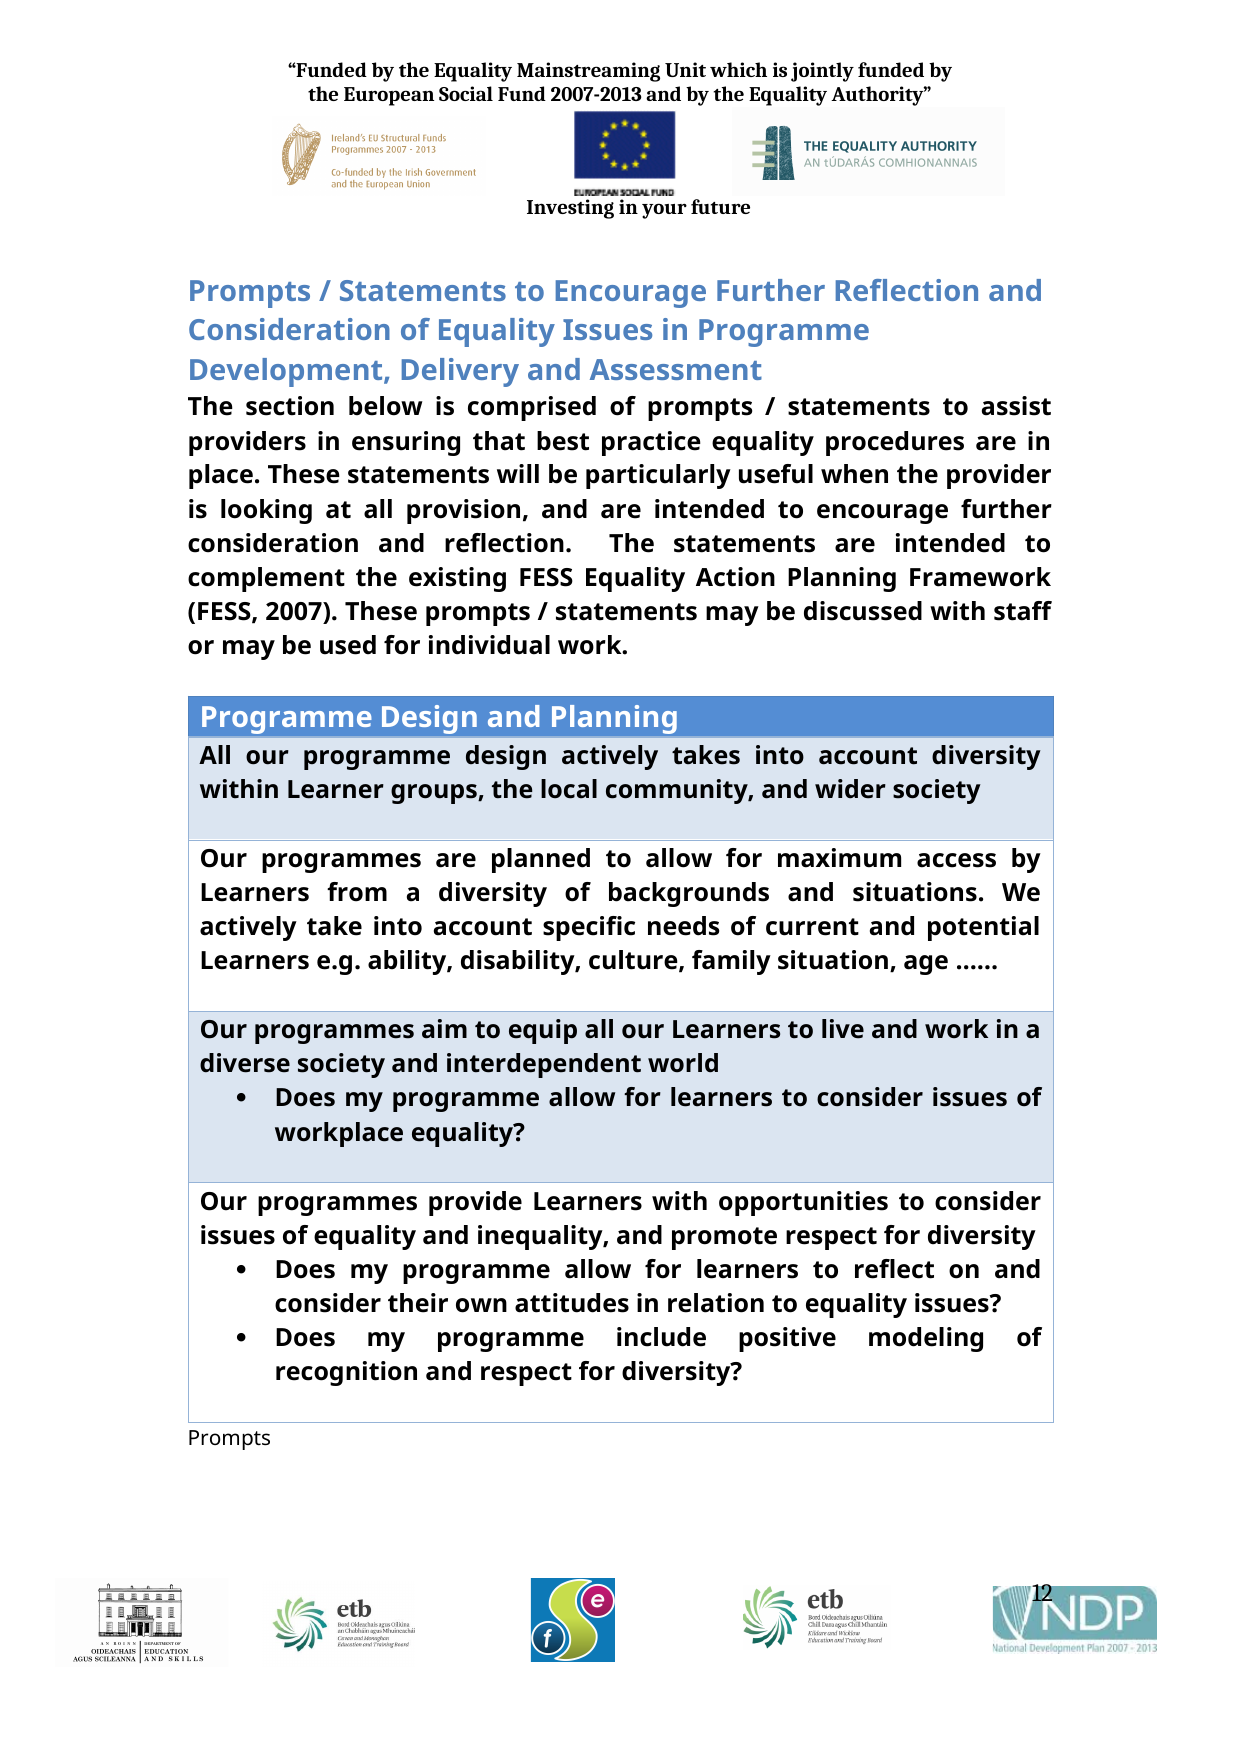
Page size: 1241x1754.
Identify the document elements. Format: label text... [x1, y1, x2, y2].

table_cell Our programmes aim to equip all our Learners to live and work in a diverse society and interdependent world Does my programme allow for learners to consider issues of workplace equality? [189, 1012, 1053, 1182]
picture [530, 1578, 615, 1662]
text Prompts [187, 1423, 1053, 1451]
picture [55, 1578, 229, 1667]
subtitle Prompts / Statements to Encourage Further Reflection and Consideration of Equality Issues in Programme Development, Delivery and Assessment [187, 270, 1053, 389]
picture [272, 116, 487, 196]
table_header Programme Design and Planning [189, 697, 1053, 736]
picture [573, 110, 677, 196]
table_cell Our programmes provide Learners with opportunities to consider issues of equality and inequality, and promote respect for diversity Does my programme allow for learners to reflect on and consider their own attitudes in relation to equality issues? Does my programme include positive modeling of recognition and respect for diversity? [189, 1183, 1053, 1422]
picture [738, 1578, 894, 1654]
picture [992, 1586, 1157, 1654]
text The section below is comprised of prompts / statements to assist providers in ensuring that best practice equality procedures are in place. These statements will be particularly useful when the provider is looking at all provision, and are intended to encourage further consideration and reflection. The statements are intended to complement the existing FESS Equality Action Planning Framework (FESS, 2007). These prompts / statements may be discussed with staff or may be used for individual work. [187, 389, 1053, 662]
table_cell Our programmes are planned to allow for maximum access by Learners from a diversity of backgrounds and situations. We actively take into account specific needs of current and potential Learners e.g. ability, disability, culture, family situation, age …… [189, 841, 1053, 1011]
picture [261, 1581, 415, 1667]
picture [731, 107, 1006, 196]
table_cell All our programme design actively takes into account diversity within Learner groups, the local community, and wider society [189, 738, 1053, 839]
